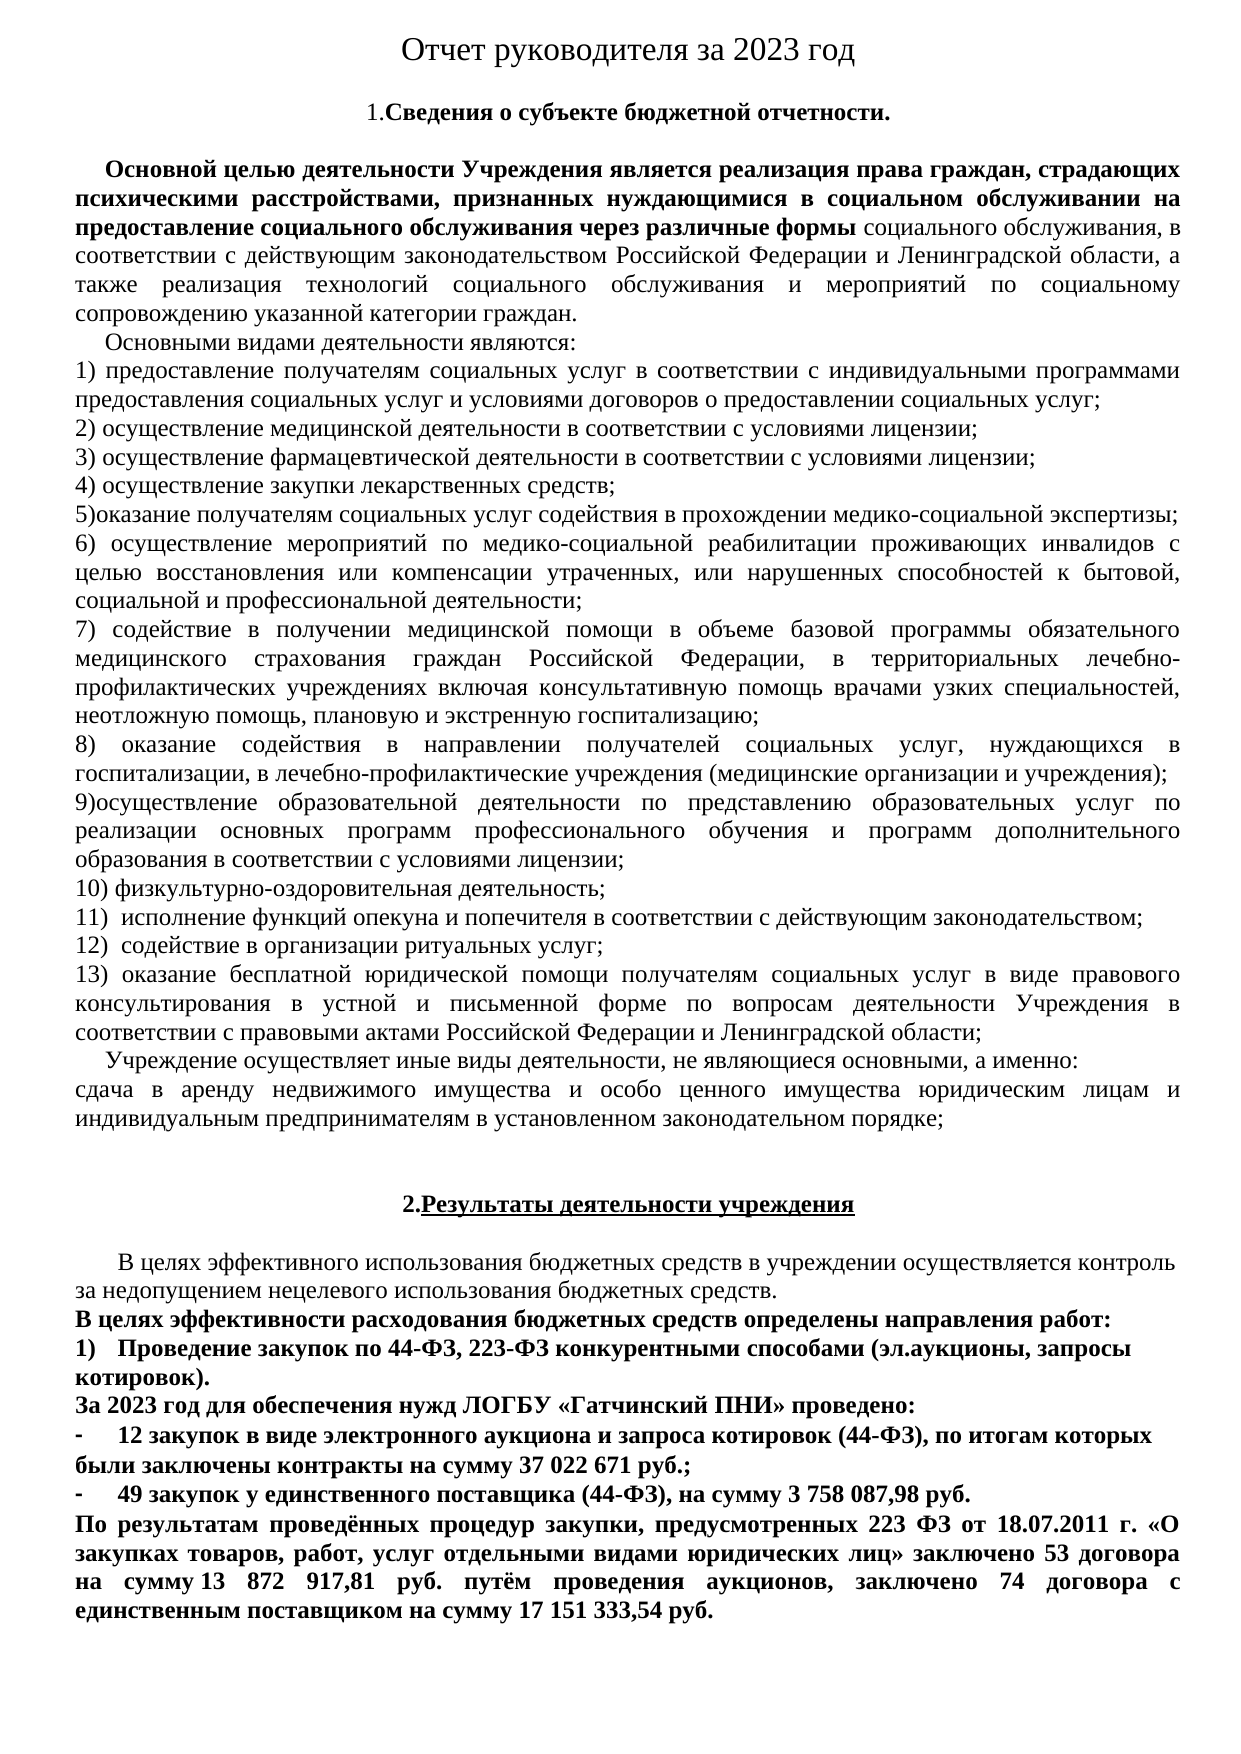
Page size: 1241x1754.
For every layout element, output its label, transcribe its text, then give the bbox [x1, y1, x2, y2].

text 6) осуществление мероприятий по медико-социальной реабилитации проживающих инвалидов с целью восстановления или компенсации утраченных, или нарушенных способностей к бытовой, социальной и профессиональной деятельности; [75, 528, 1181, 614]
text Основной целью деятельности Учреждения является реализация права граждан, страдающих психическими расстройствами, признанных нуждающимися в социальном обслуживании на предоставление социального обслуживания через различные формы социального обслуживания, в соответствии с действующим законодательством Российской Федерации и Ленинградской области, а также реализация технологий социального обслуживания и мероприятий по социальному сопровождению указанной категории граждан. [75, 154, 1181, 327]
text Отчет руководителя за 2023 год [75, 29, 1181, 68]
text 12) содействие в организации ритуальных услуг; [75, 930, 1181, 959]
text 2) осуществление медицинской деятельности в соответствии с условиями лицензии; [75, 413, 1181, 442]
text 10) физкультурно-оздоровительная деятельность; [75, 873, 1181, 902]
text 1.Сведения о субъекте бюджетной отчетности. [75, 97, 1181, 125]
text 4) осуществление закупки лекарственных средств; [75, 470, 1181, 499]
text 8) оказание содействия в направлении получателей социальных услуг, нуждающихся в госпитализации, в лечебно-профилактические учреждения (медицинские организации и учреждения); [75, 729, 1181, 787]
text По результатам проведённых процедур закупки, предусмотренных 223 ФЗ от 18.07.2011 г. «О закупках товаров, работ, услуг отдельными видами юридических лиц» заключено 53 договора на сумму 13 872 917,81 руб. путём проведения аукционов, заключено 74 договора с единственным поставщиком на сумму 17 151 333,54 руб. [75, 1509, 1181, 1624]
list 12 закупок в виде электронного аукциона и запроса котировок (44-ФЗ), по итогам которых были заключены контракты на сумму 37 022 671 руб.; [75, 1419, 1181, 1478]
text 11) исполнение функций опекуна и попечителя в соответствии с действующим законодательством; [75, 902, 1181, 930]
text 9)осуществление образовательной деятельности по представлению образовательных услуг по реализации основных программ профессионального обучения и программ дополнительного образования в соответствии с условиями лицензии; [75, 787, 1181, 873]
text 2.Результаты деятельности учреждения [75, 1189, 1181, 1218]
text 7) содействие в получении медицинской помощи в объеме базовой программы обязательного медицинского страхования граждан Российской Федерации, в территориальных лечебно-профилактических учреждениях включая консультативную помощь врачами узких специальностей, неотложную помощь, плановую и экстренную госпитализацию; [75, 614, 1181, 729]
text 3) осуществление фармацевтической деятельности в соответствии с условиями лицензии; [75, 442, 1181, 470]
text В целях эффективного использования бюджетных средств в учреждении осуществляется контроль за недопущением нецелевого использования бюджетных средств. [75, 1247, 1181, 1304]
text 1) предоставление получателям социальных услуг в соответствии с индивидуальными программами предоставления социальных услуг и условиями договоров о предоставлении социальных услуг; [75, 355, 1181, 413]
text сдача в аренду недвижимого имущества и особо ценного имущества юридическим лицам и индивидуальным предпринимателям в установленном законодательном порядке; [75, 1074, 1181, 1132]
text Учреждение осуществляет иные виды деятельности, не являющиеся основными, а именно: [75, 1045, 1181, 1074]
list 49 закупок у единственного поставщика (44-ФЗ), на сумму 3 758 087,98 руб. [75, 1478, 1181, 1509]
text Основными видами деятельности являются: [75, 327, 1181, 355]
text 5)оказание получателям социальных услуг содействия в прохождении медико-социальной экспертизы; [75, 499, 1181, 528]
text 13) оказание бесплатной юридической помощи получателям социальных услуг в виде правового консультирования в устной и письменной форме по вопросам деятельности Учреждения в соответствии с правовыми актами Российской Федерации и Ленинградской области; [75, 959, 1181, 1045]
text За 2023 год для обеспечения нужд ЛОГБУ «Гатчинский ПНИ» проведено: [75, 1390, 1181, 1419]
text В целях эффективности расходования бюджетных средств определены направления работ: [75, 1304, 1181, 1333]
list Проведение закупок по 44-ФЗ, 223-ФЗ конкурентными способами (эл.аукционы, запросы котировок). [75, 1333, 1181, 1390]
